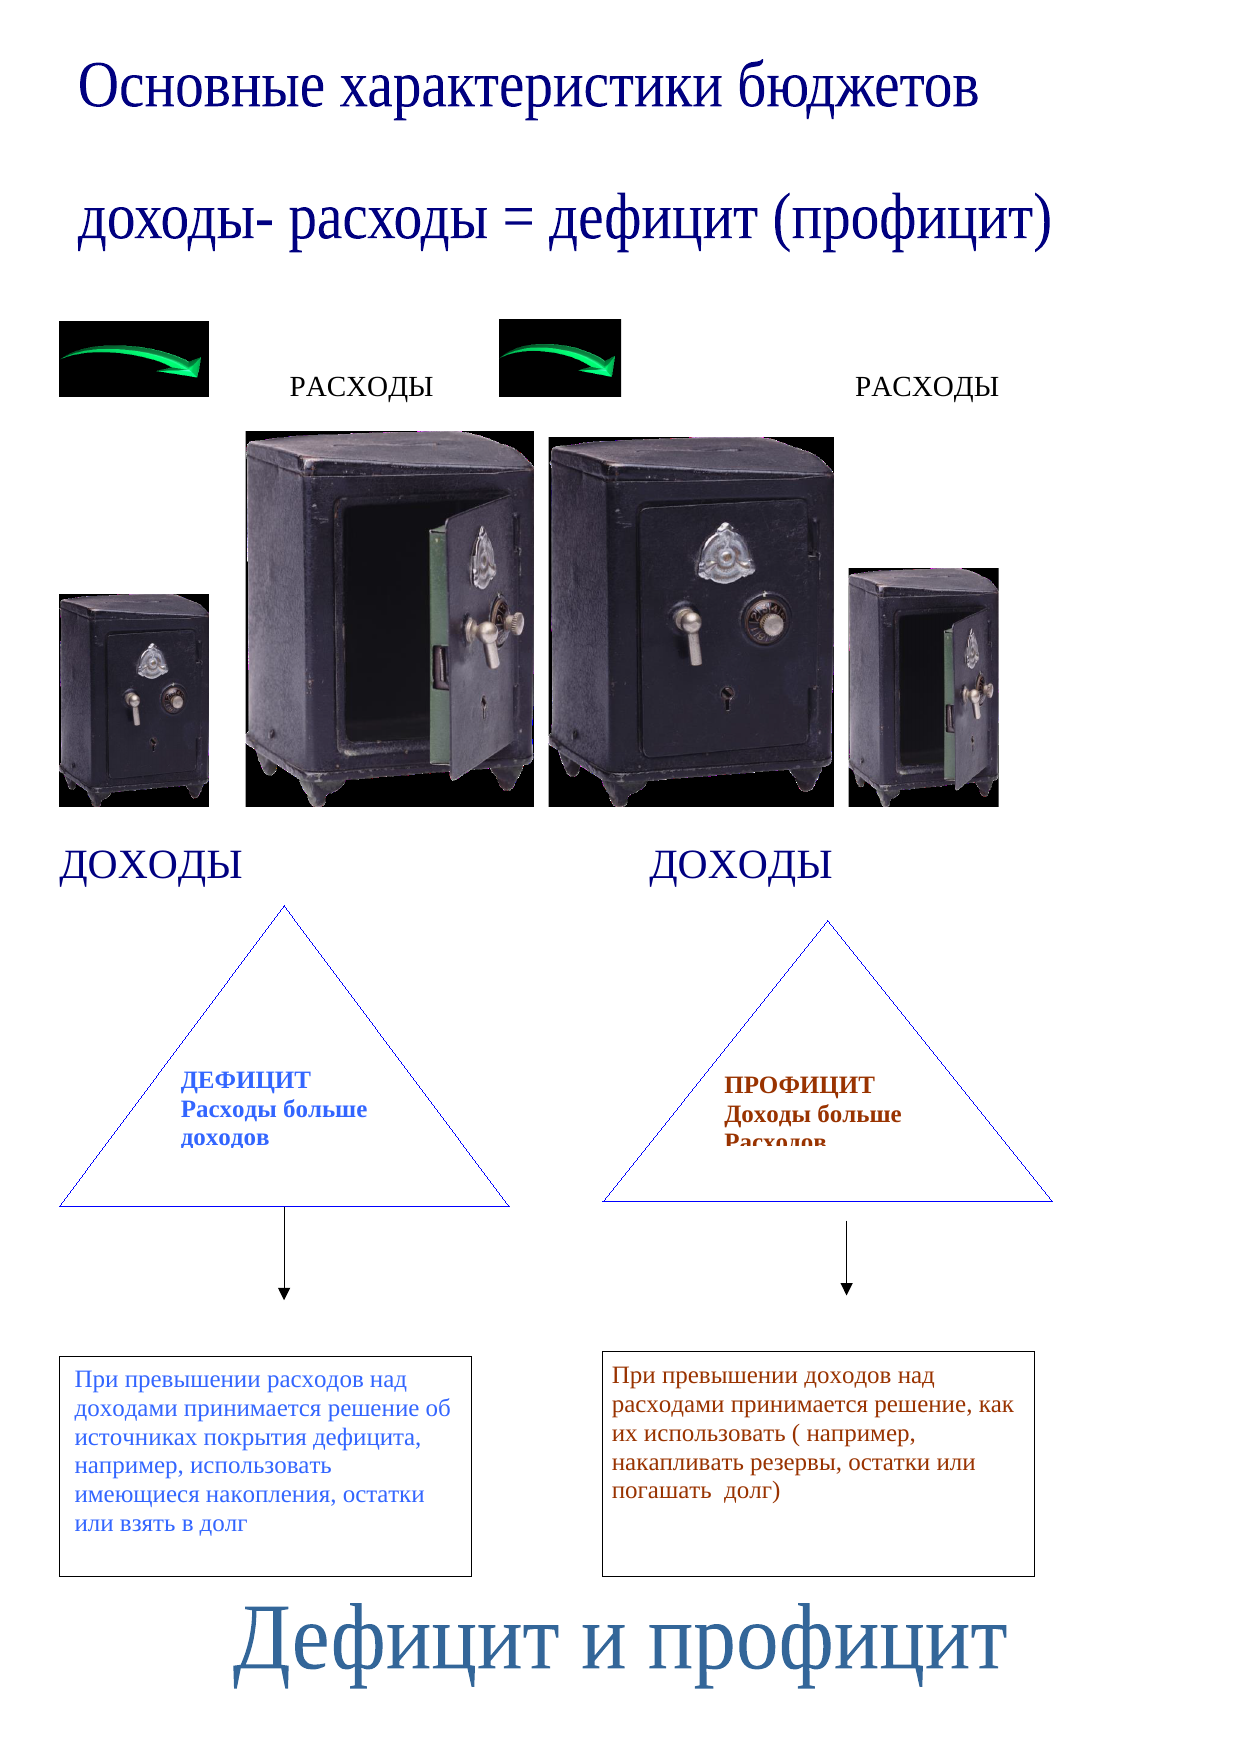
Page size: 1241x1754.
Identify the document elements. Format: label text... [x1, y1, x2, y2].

text ДОХОДЫ ДОХОДЫ [59, 840, 1181, 888]
text РАСХОДЫ РАСХОДЫ [59, 319, 1181, 402]
